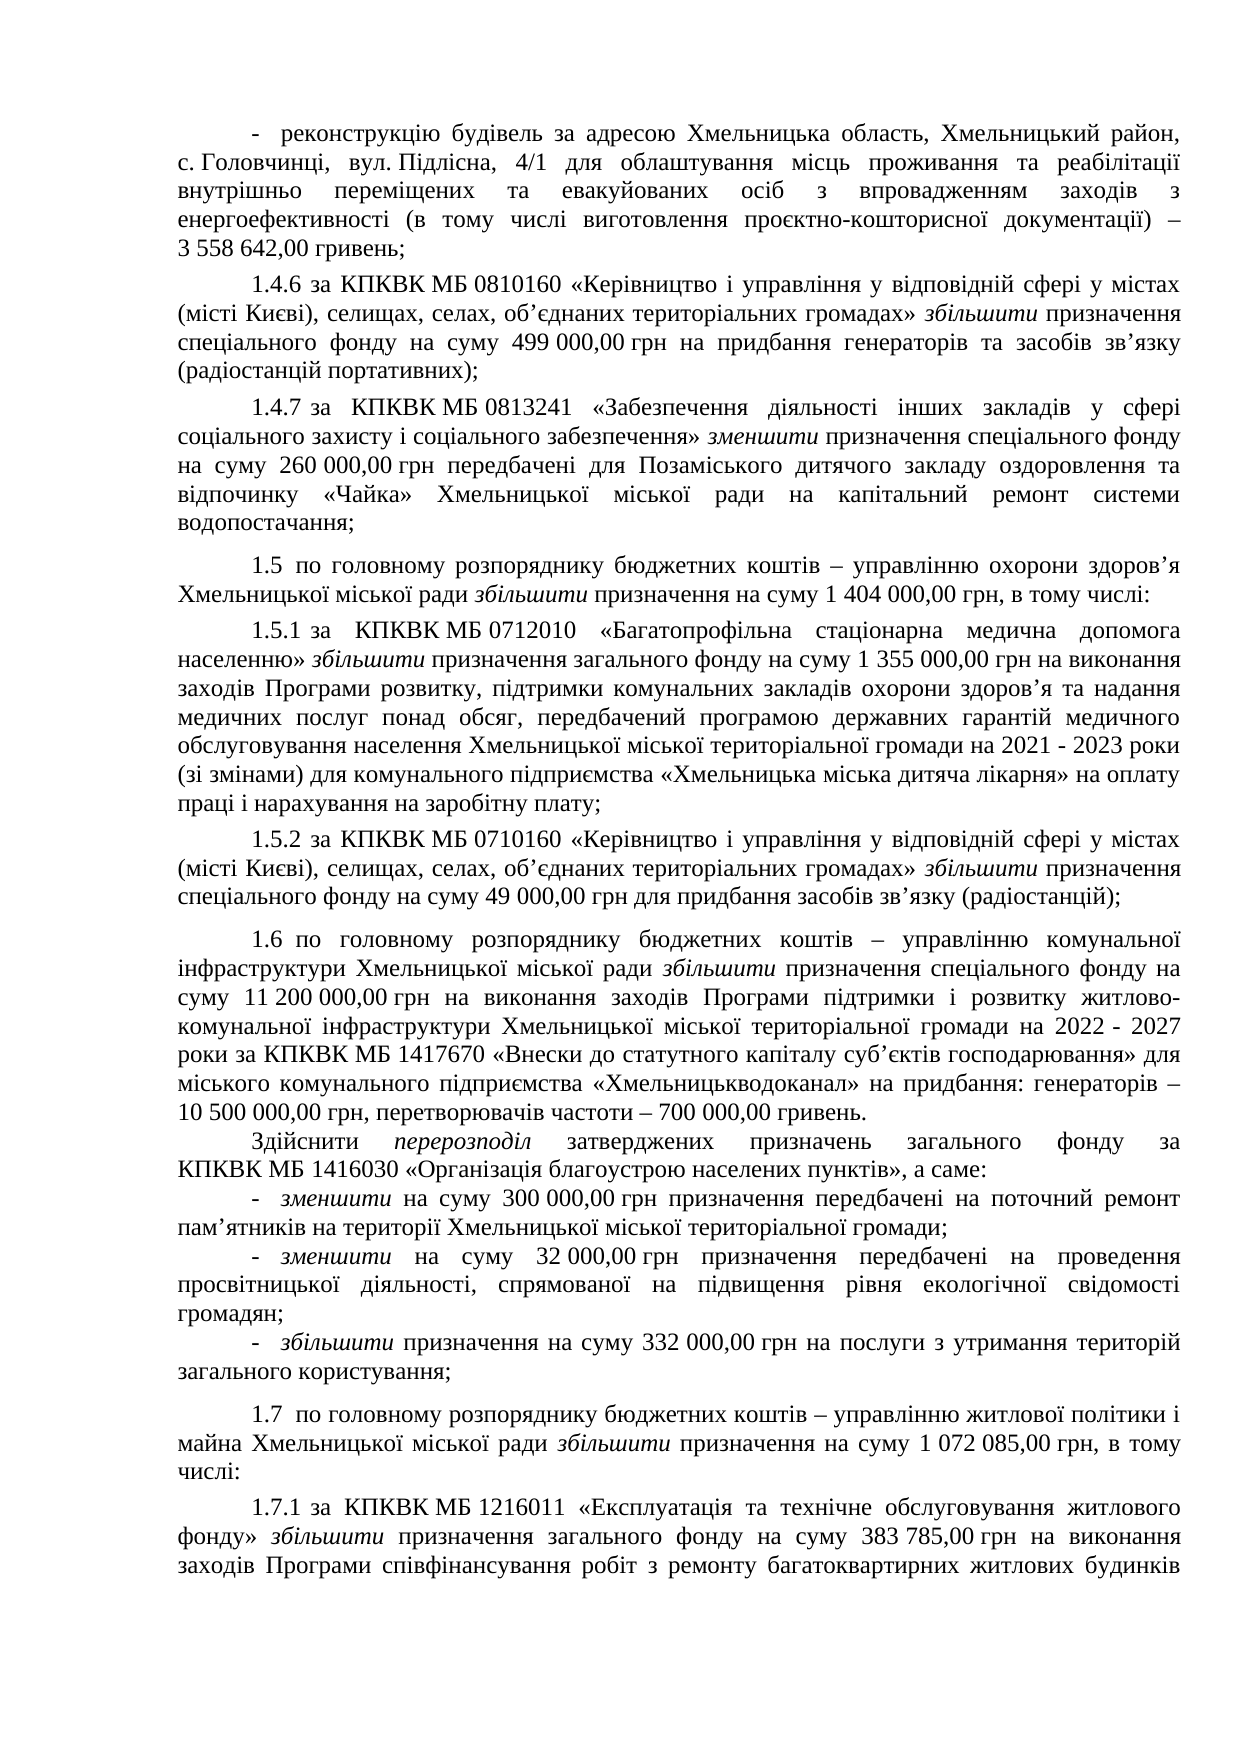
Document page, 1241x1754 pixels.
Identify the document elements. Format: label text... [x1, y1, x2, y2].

list за КПКВК МБ 0710160 «Керівництво і управління у відповідній сфері у містах (місті Києві), селищах, селах, об’єднаних територіальних громадах» збільшити призначення спеціального фонду на суму 49 000,00 грн для придбання засобів зв’язку (радіостанцій); [177, 824, 1181, 910]
list зменшити на суму 32 000,00 грн призначення передбачені на проведення просвітницької діяльності, спрямованої на підвищення рівня екологічної свідомості громадян; [177, 1241, 1181, 1327]
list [177, 1492, 1181, 1579]
list по головному розпоряднику бюджетних коштів – управлінню житлової політики і майна Хмельницької міської ради збільшити призначення на суму 1 072 085,00 грн, в тому числі: [177, 1399, 1181, 1485]
list за КПКВК МБ 0810160 «Керівництво і управління у відповідній сфері у містах (місті Києві), селищах, селах, об’єднаних територіальних громадах» збільшити призначення спеціального фонду на суму 499 000,00 грн на придбання генераторів та засобів зв’язку (радіостанцій портативних); [177, 269, 1181, 384]
list збільшити призначення на суму 332 000,00 грн на послуги з утримання територій загального користування; [177, 1327, 1181, 1384]
text Здійснити перерозподіл затверджених призначень загального фонду за КПКВК МБ 1416030 «Організація благоустрою населених пунктів», а саме: [177, 1126, 1181, 1183]
list реконструкцію будівель за адресою Хмельницька область, Хмельницький район, с. Головчинці, вул. Підлісна, 4/1 для облаштування місць проживання та реабілітації внутрішньо переміщених та евакуйованих осіб з впровадженням заходів з енергоефективності (в тому числі виготовлення проєктно-кошторисної документації) – 3 558 642,00 гривень; [177, 118, 1181, 262]
list за КПКВК МБ 0813241 «Забезпечення діяльності інших закладів у сфері соціального захисту і соціального забезпечення» зменшити призначення спеціального фонду на суму 260 000,00 грн передбачені для Позаміського дитячого закладу оздоровлення та відпочинку «Чайка» Хмельницької міської ради на капітальний ремонт системи водопостачання; [177, 392, 1181, 536]
list за КПКВК МБ 0712010 «Багатопрофільна стаціонарна медична допомога населенню» збільшити призначення загального фонду на суму 1 355 000,00 грн на виконання заходів Програми розвитку, підтримки комунальних закладів охорони здоров’я та надання медичних послуг понад обсяг, передбачений програмою державних гарантій медичного обслуговування населення Хмельницької міської територіальної громади на 2021 - 2023 роки (зі змінами) для комунального підприємства «Хмельницька міська дитяча лікарня» на оплату праці і нарахування на заробітну плату; [177, 615, 1181, 817]
list по головному розпоряднику бюджетних коштів – управлінню охорони здоров’я Хмельницької міської ради збільшити призначення на суму 1 404 000,00 грн, в тому числі: [177, 551, 1181, 608]
list зменшити на суму 300 000,00 грн призначення передбачені на поточний ремонт пам’ятників на території Хмельницької міської територіальної громади; [177, 1183, 1181, 1241]
list по головному розпоряднику бюджетних коштів – управлінню комунальної інфраструктури Хмельницької міської ради збільшити призначення спеціального фонду на суму 11 200 000,00 грн на виконання заходів Програми підтримки і розвитку житлово-комунальної інфраструктури Хмельницької міської територіальної громади на 2022 - 2027 роки за КПКВК МБ 1417670 «Внески до статутного капіталу суб’єктів господарювання» для міського комунального підприємства «Хмельницькводоканал» на придбання: генераторів – 10 500 000,00 грн, перетворювачів частоти – 700 000,00 гривень. [177, 924, 1181, 1126]
